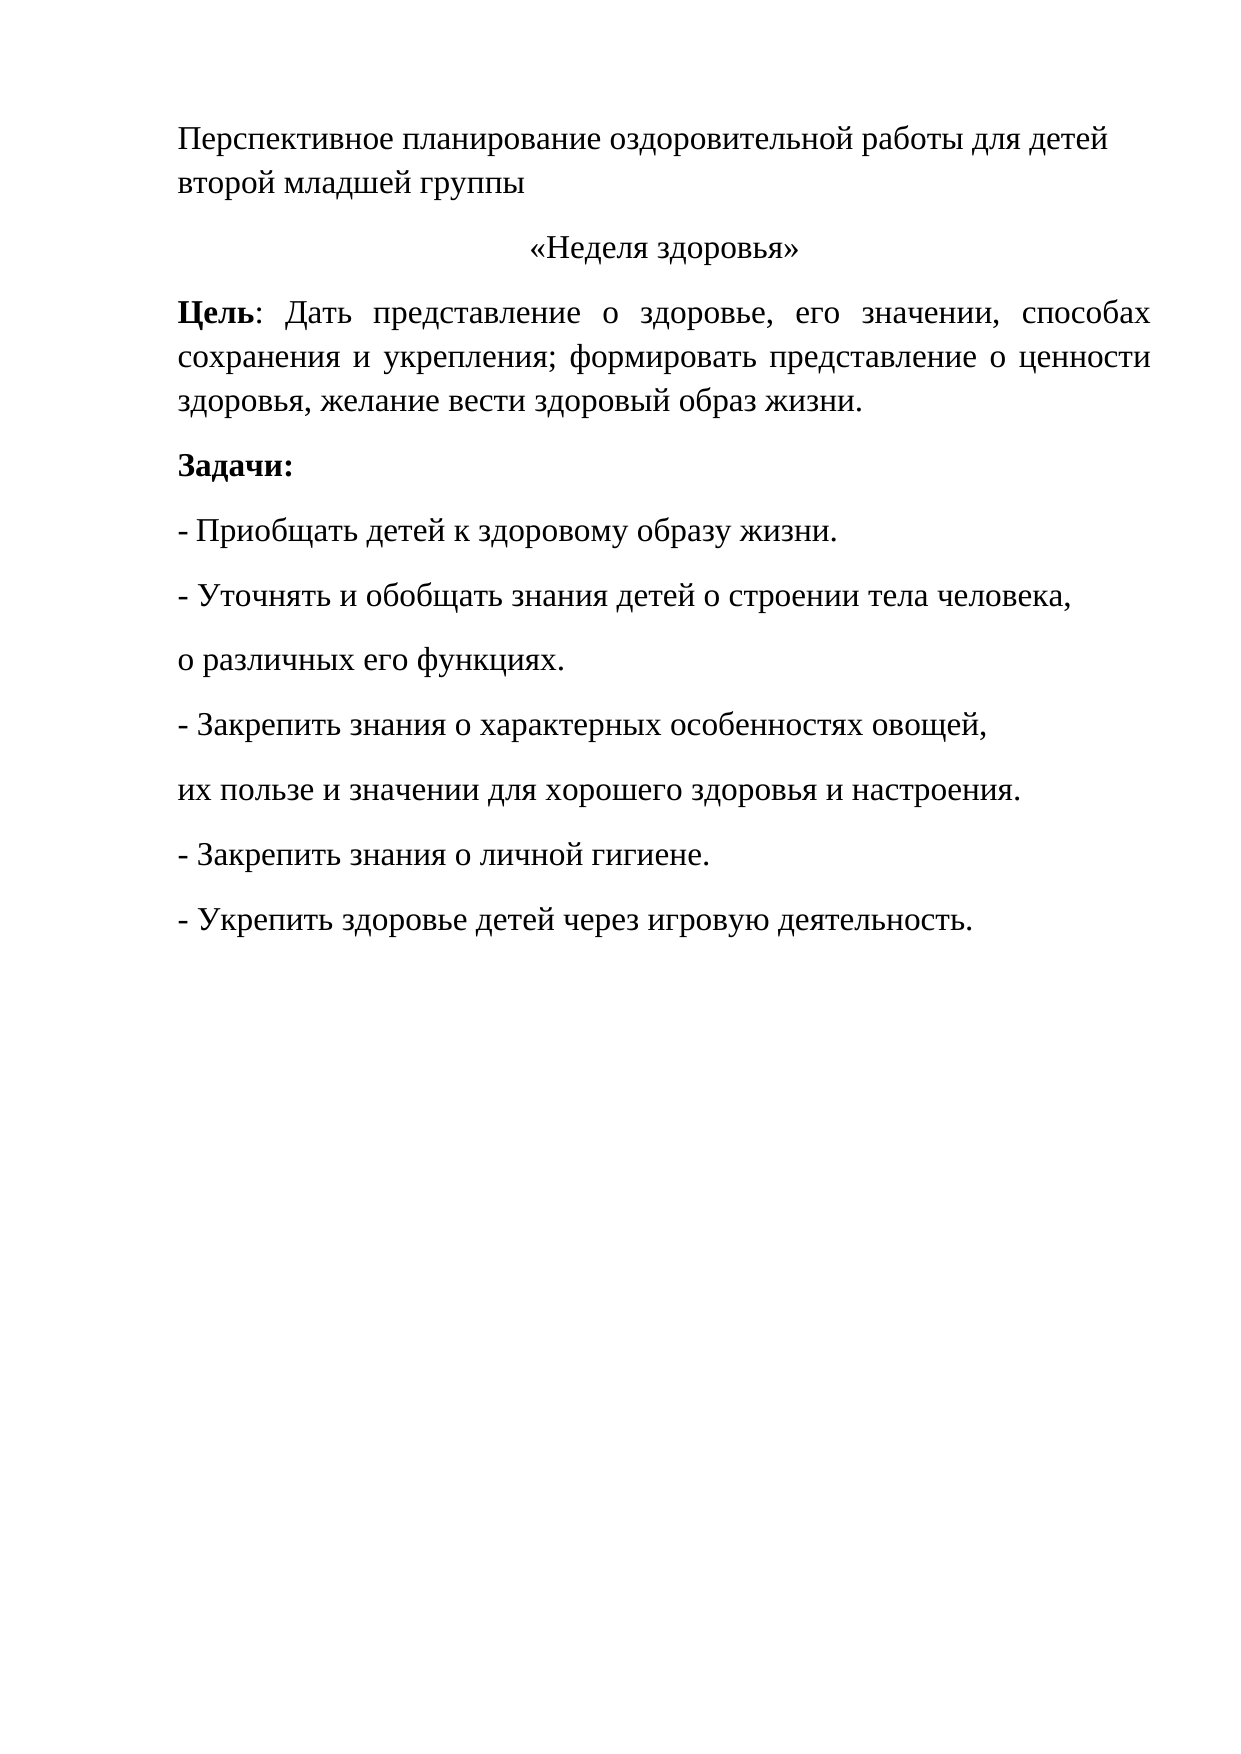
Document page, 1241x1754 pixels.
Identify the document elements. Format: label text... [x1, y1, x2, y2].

text - Приобщать детей к здоровому образу жизни. [177, 510, 1152, 548]
text Цель: Дать представление о здоровье, его значении, способах сохранения и укрепления; формировать представление о ценности здоровья, желание вести здоровый образ жизни. [177, 292, 1152, 418]
text Задачи: [177, 445, 1152, 483]
text Перспективное планирование оздоровительной работы для детей второй младшей группы [177, 118, 1152, 201]
text - Закрепить знания о личной гигиене. [177, 834, 1152, 873]
text - Закрепить знания о характерных особенностях овощей, [177, 704, 1152, 743]
text их пользе и значении для хорошего здоровья и настроения. [177, 769, 1152, 808]
text - Укрепить здоровье детей через игровую деятельность. [177, 899, 1152, 938]
text «Неделя здоровья» [177, 227, 1152, 265]
text - Уточнять и обобщать знания детей о строении тела человека, [177, 575, 1152, 613]
text о различных его функциях. [177, 640, 1152, 678]
